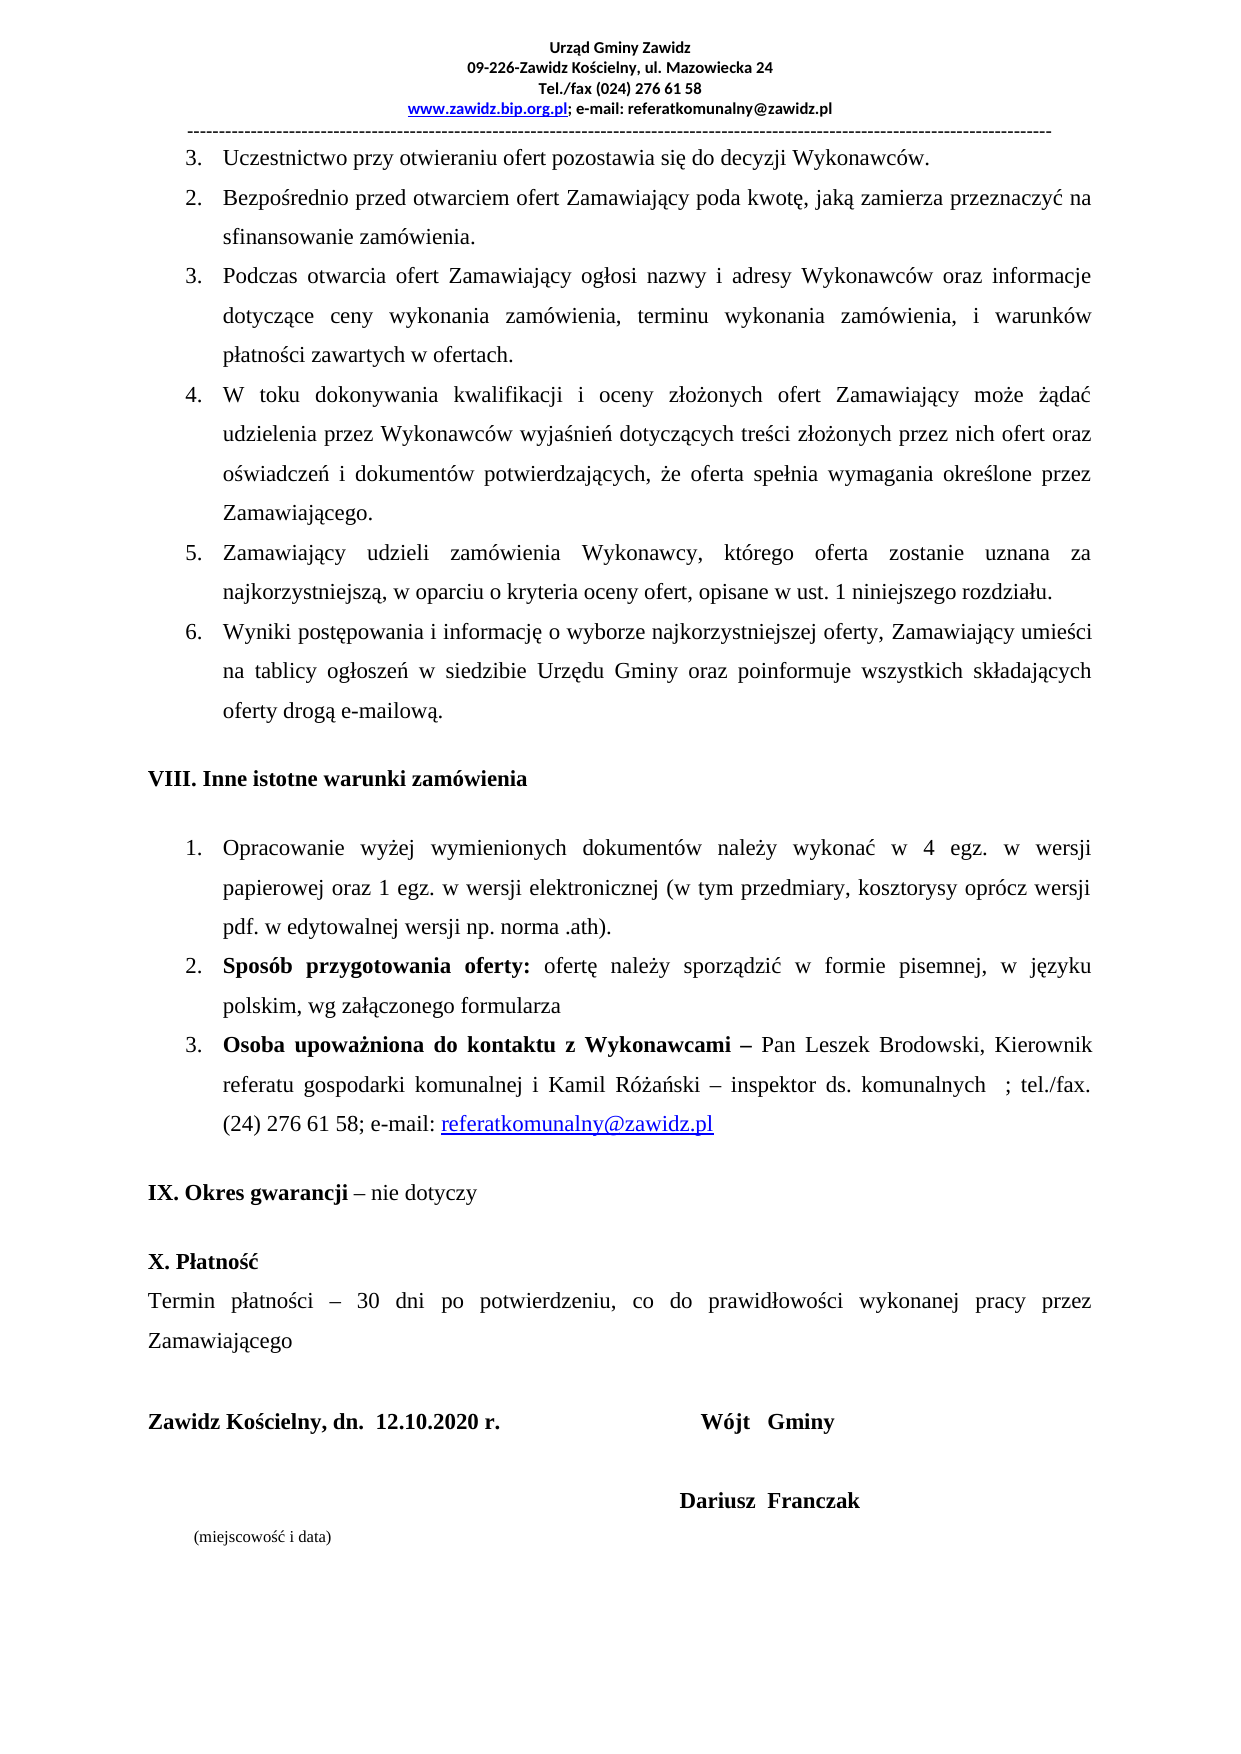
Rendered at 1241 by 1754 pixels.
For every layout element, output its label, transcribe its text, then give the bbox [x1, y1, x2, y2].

text (miejscowość i data) [148, 1527, 1093, 1546]
list W toku dokonywania kwalifikacji i oceny złożonych ofert Zamawiający może żądać udzielenia przez Wykonawców wyjaśnień dotyczących treści złożonych przez nich ofert oraz oświadczeń i dokumentów potwierdzających, że oferta spełnia wymagania określone przez Zamawiającego. [185, 381, 1093, 526]
text Zawidz Kościelny, dn. 12.10.2020 r. Wójt Gminy [148, 1408, 1093, 1434]
text Dariusz Franczak [148, 1487, 1093, 1513]
list Bezpośrednio przed otwarciem ofert Zamawiający poda kwotę, jaką zamierza przeznaczyć na sfinansowanie zamówienia. [185, 184, 1093, 249]
list Zamawiający udzieli zamówienia Wykonawcy, którego oferta zostanie uznana za najkorzystniejszą, w oparciu o kryteria oceny ofert, opisane w ust. 1 niniejszego rozdziału. [185, 539, 1093, 605]
text VIII. Inne istotne warunki zamówienia [148, 766, 1093, 792]
list Uczestnictwo przy otwieraniu ofert pozostawia się do decyzji Wykonawców. [185, 144, 1093, 171]
list Sposób przygotowania oferty: ofertę należy sporządzić w formie pisemnej, w języku polskim, wg załączonego formularza [185, 953, 1093, 1018]
list Podczas otwarcia ofert Zamawiający ogłosi nazwy i adresy Wykonawców oraz informacje dotyczące ceny wykonania zamówienia, terminu wykonania zamówienia, i warunków płatności zawartych w ofertach. [185, 263, 1093, 368]
list Opracowanie wyżej wymienionych dokumentów należy wykonać w 4 egz. w wersji papierowej oraz 1 egz. w wersji elektronicznej (w tym przedmiary, kosztorysy oprócz wersji pdf. w edytowalnej wersji np. norma .ath). [185, 834, 1093, 939]
text X. Płatność [148, 1248, 1093, 1274]
list Wyniki postępowania i informację o wyborze najkorzystniejszej oferty, Zamawiający umieści na tablicy ogłoszeń w siedzibie Urzędu Gminy oraz poinformuje wszystkich składających oferty drogą e-mailową. [185, 618, 1093, 723]
text Termin płatności – 30 dni po potwierdzeniu, co do prawidłowości wykonanej pracy przez Zamawiającego [148, 1287, 1093, 1353]
list Osoba upoważniona do kontaktu z Wykonawcami – Pan Leszek Brodowski, Kierownik referatu gospodarki komunalnej i Kamil Różański – inspektor ds. komunalnych ; tel./fax. (24) 276 61 58; e-mail: referatkomunalny@zawidz.pl [185, 1032, 1093, 1137]
text IX. Okres gwarancji – nie dotyczy [148, 1179, 1093, 1206]
